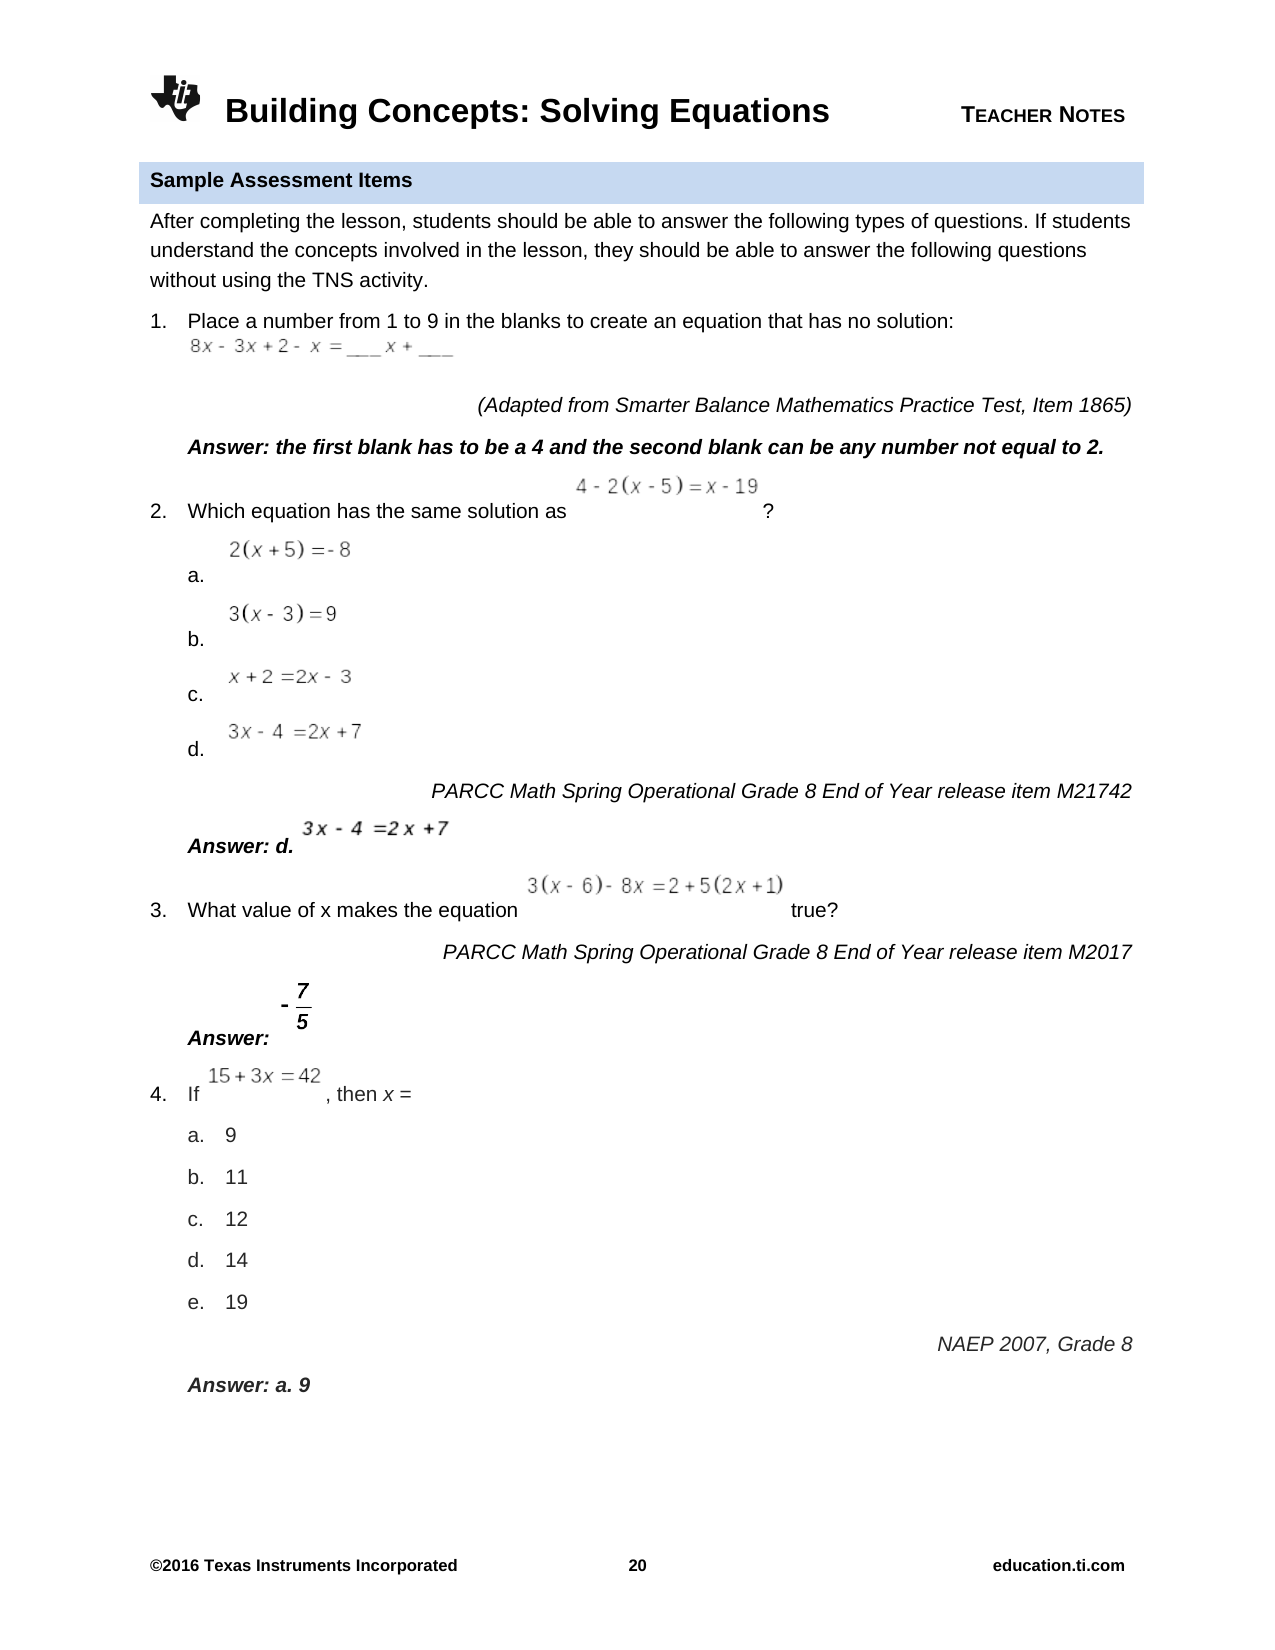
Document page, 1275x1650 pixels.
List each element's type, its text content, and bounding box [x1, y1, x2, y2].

table_header Sample Assessment Items [139, 162, 1144, 204]
table_cell 1. Place a number from 1 to 9 in the blanks to create an equation that has no solution: (Adapted from Smarter Balance Mathematics Practice Test, Item 1865) Answer: the first blank has to be a 4 and the second blank can be any number not equal to 2. [139, 304, 1144, 471]
picture [150, 75, 201, 122]
table_cell 3. What value of x makes the equation true? PARCC Math Spring Operational Grade 8 End of Year release item M2017 Answer: [139, 871, 1144, 1062]
table_cell 4. If , then x = a. 9 b. 11 c. 12 d. 14 e. 19 NAEP 2007, Grade 8 Answer: a. 9 [139, 1063, 1144, 1409]
table_cell 2. Which equation has the same solution as ? a. b. c. d. PARCC Math Spring Operational Grade 8 End of Year release item M21742 Answer: d. [139, 471, 1144, 871]
table_cell After completing the lesson, students should be able to answer the following types of questions. If students understand the concepts involved in the lesson, they should be able to answer the following questions without using the TNS activity. [139, 204, 1144, 304]
